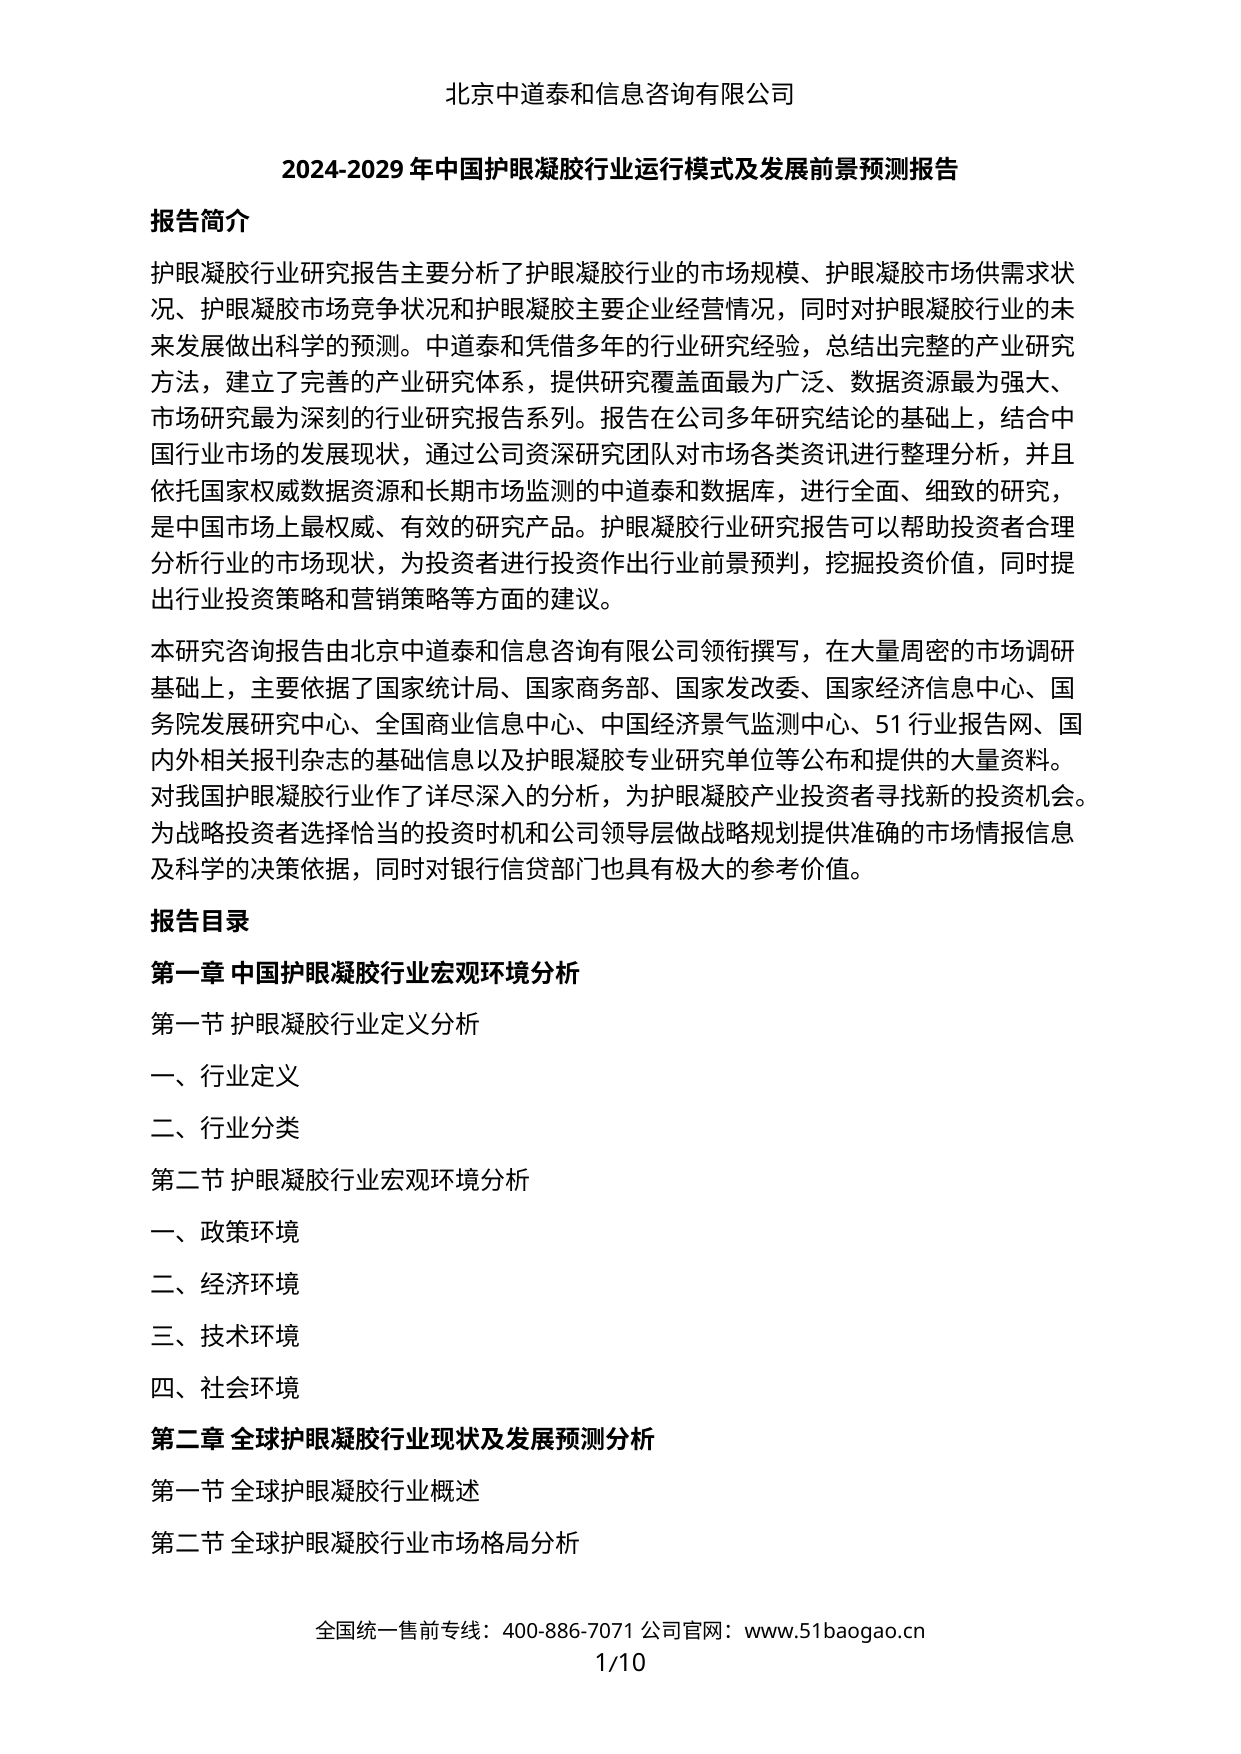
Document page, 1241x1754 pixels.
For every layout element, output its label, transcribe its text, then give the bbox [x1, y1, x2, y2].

text 报告目录 [150, 901, 1090, 937]
text 一、行业定义 [150, 1057, 1090, 1093]
text 报告简介 [150, 202, 1090, 238]
text 二、行业分类 [150, 1109, 1090, 1145]
text 一、政策环境 [150, 1212, 1090, 1249]
text 本研究咨询报告由北京中道泰和信息咨询有限公司领衔撰写，在大量周密的市场调研基础上，主要依据了国家统计局、国家商务部、国家发改委、国家经济信息中心、国务院发展研究中心、全国商业信息中心、中国经济景气监测中心、51行业报告网、国内外相关报刊杂志的基础信息以及护眼凝胶专业研究单位等公布和提供的大量资料。对我国护眼凝胶行业作了详尽深入的分析，为护眼凝胶产业投资者寻找新的投资机会。为战略投资者选择恰当的投资时机和公司领导层做战略规划提供准确的市场情报信息及科学的决策依据，同时对银行信贷部门也具有极大的参考价值。 [150, 632, 1090, 886]
text 第一节 全球护眼凝胶行业概述 [150, 1472, 1090, 1508]
text 第一节 护眼凝胶行业定义分析 [150, 1005, 1090, 1041]
text 2024-2029年中国护眼凝胶行业运行模式及发展前景预测报告 [150, 150, 1090, 186]
text 三、技术环境 [150, 1316, 1090, 1352]
text 护眼凝胶行业研究报告主要分析了护眼凝胶行业的市场规模、护眼凝胶市场供需求状况、护眼凝胶市场竞争状况和护眼凝胶主要企业经营情况，同时对护眼凝胶行业的未来发展做出科学的预测。中道泰和凭借多年的行业研究经验，总结出完整的产业研究方法，建立了完善的产业研究体系，提供研究覆盖面最为广泛、数据资源最为强大、市场研究最为深刻的行业研究报告系列。报告在公司多年研究结论的基础上，结合中国行业市场的发展现状，通过公司资深研究团队对市场各类资讯进行整理分析，并且依托国家权威数据资源和长期市场监测的中道泰和数据库，进行全面、细致的研究，是中国市场上最权威、有效的研究产品。护眼凝胶行业研究报告可以帮助投资者合理分析行业的市场现状，为投资者进行投资作出行业前景预判，挖掘投资价值，同时提出行业投资策略和营销策略等方面的建议。 [150, 254, 1090, 616]
text 第二章 全球护眼凝胶行业现状及发展预测分析 [150, 1420, 1090, 1456]
text 四、社会环境 [150, 1368, 1090, 1404]
text 二、经济环境 [150, 1264, 1090, 1301]
text 第一章 中国护眼凝胶行业宏观环境分析 [150, 953, 1090, 989]
text 第二节 护眼凝胶行业宏观环境分析 [150, 1161, 1090, 1197]
text 第二节 全球护眼凝胶行业市场格局分析 [150, 1524, 1090, 1560]
